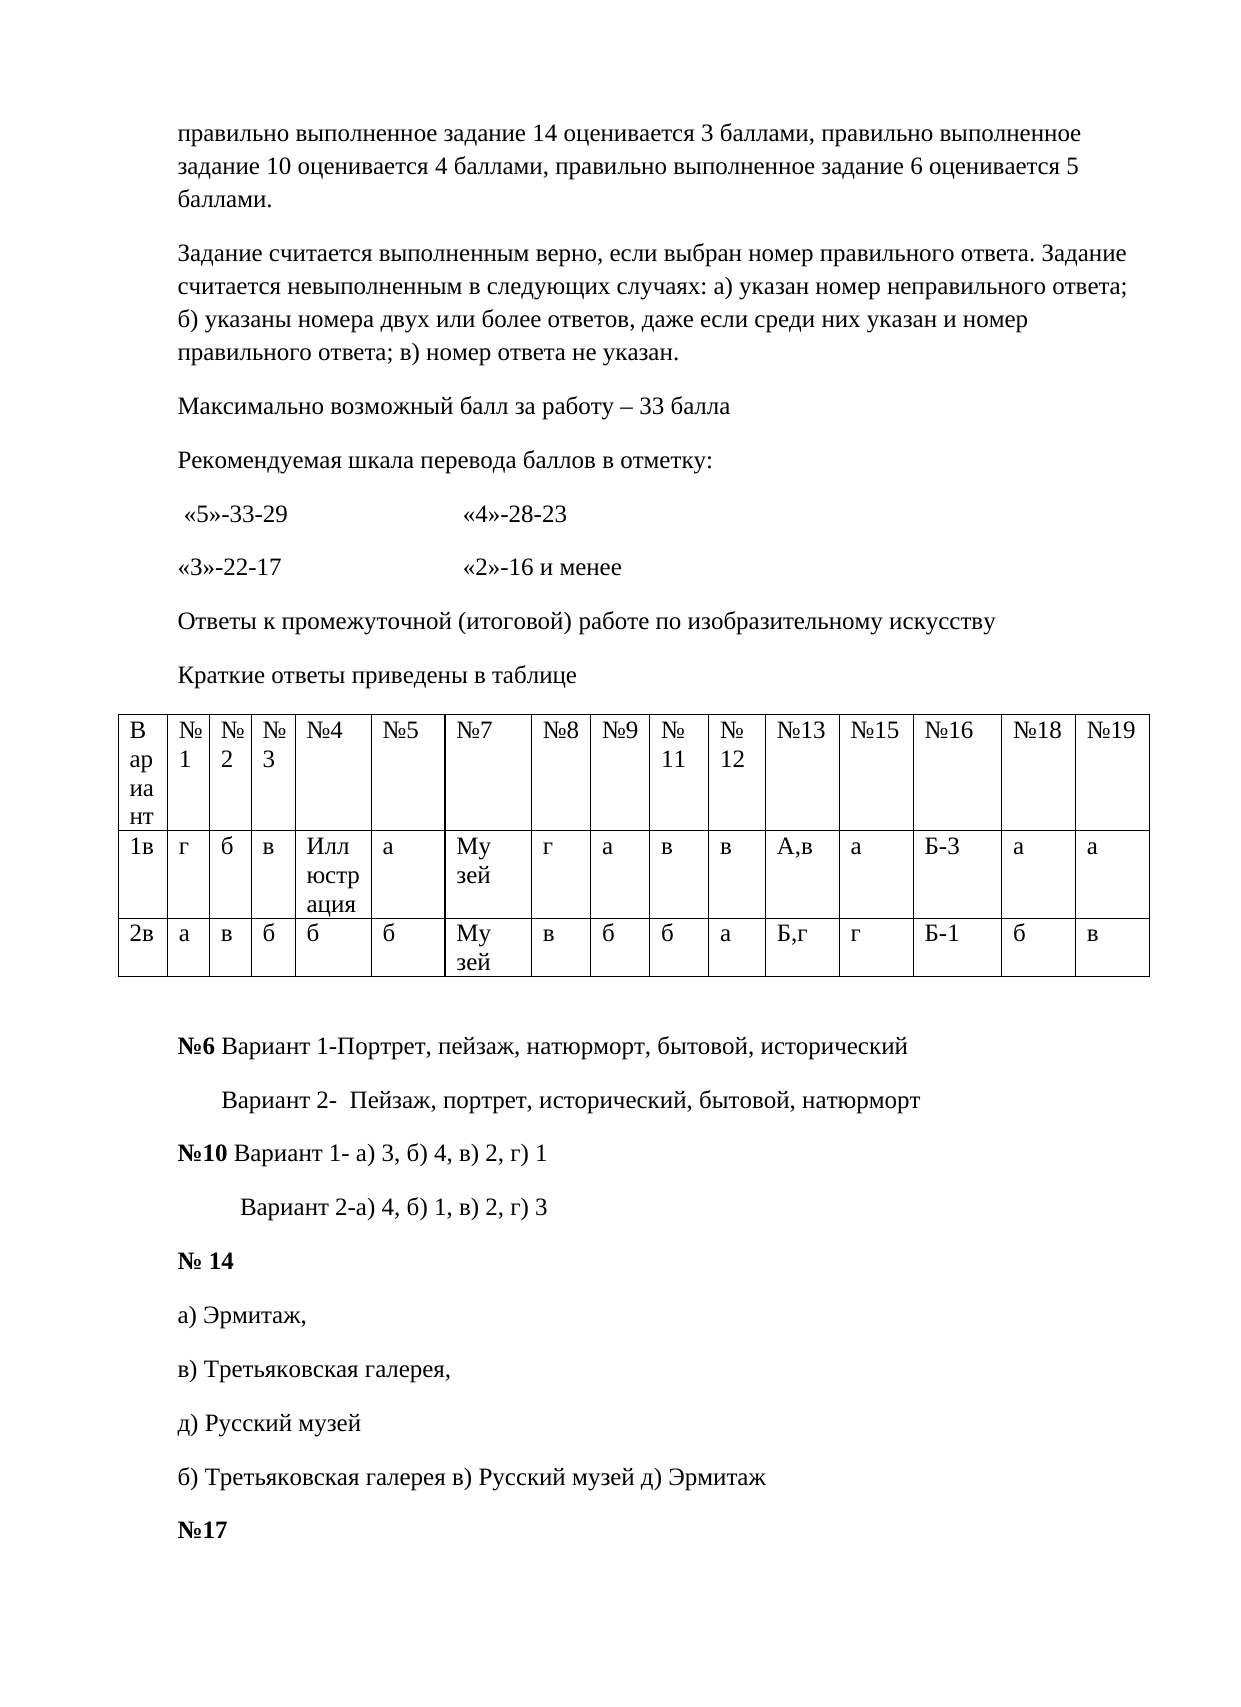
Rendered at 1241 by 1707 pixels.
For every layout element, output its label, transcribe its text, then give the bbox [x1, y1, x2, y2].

text Краткие ответы приведены в таблице [177, 660, 1152, 689]
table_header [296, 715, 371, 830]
text д) Русский музей [177, 1408, 1152, 1437]
text «3»-22-17 «2»-16 и менее [177, 552, 1152, 581]
text № 14 [177, 1246, 1152, 1275]
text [177, 118, 1152, 213]
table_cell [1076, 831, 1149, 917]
text б) Третьяковская галерея в) Русский музей д) Эрмитаж [177, 1462, 1152, 1490]
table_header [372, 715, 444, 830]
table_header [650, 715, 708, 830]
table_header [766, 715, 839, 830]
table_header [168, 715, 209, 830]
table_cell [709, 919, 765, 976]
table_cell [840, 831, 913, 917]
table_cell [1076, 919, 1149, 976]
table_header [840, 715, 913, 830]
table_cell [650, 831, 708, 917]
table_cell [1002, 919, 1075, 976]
text №17 [177, 1516, 1152, 1544]
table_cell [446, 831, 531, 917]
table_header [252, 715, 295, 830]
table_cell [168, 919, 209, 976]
text в) Третьяковская галерея, [177, 1354, 1152, 1383]
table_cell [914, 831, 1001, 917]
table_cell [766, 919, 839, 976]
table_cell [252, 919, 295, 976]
text «5»-33-29 «4»-28-23 [177, 499, 1152, 527]
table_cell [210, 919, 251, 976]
text Вариант 2- Пейзаж, портрет, исторический, бытовой, натюрморт [177, 1085, 1152, 1113]
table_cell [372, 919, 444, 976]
text Задание считается выполненным верно, если выбран номер правильного ответа. Задание считается невыполненным в следующих случаях: а) указан номер неправильного ответа; б) указаны номера двух или более ответов, даже если среди них указан и номер правильного ответа; в) номер ответа не указан. [177, 238, 1152, 366]
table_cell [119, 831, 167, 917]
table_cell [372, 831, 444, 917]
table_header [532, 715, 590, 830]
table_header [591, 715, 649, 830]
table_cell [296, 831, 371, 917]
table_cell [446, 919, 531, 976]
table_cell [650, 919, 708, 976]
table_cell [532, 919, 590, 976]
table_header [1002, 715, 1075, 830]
text Вариант 2-а) 4, б) 1, в) 2, г) 3 [177, 1192, 1152, 1221]
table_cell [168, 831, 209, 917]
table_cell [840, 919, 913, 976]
text Рекомендуемая шкала перевода баллов в отметку: [177, 445, 1152, 473]
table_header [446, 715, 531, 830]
text Ответы к промежуточной (итоговой) работе по изобразительному искусству [177, 606, 1152, 635]
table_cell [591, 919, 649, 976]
text Максимально возможный балл за работу – 33 балла [177, 391, 1152, 420]
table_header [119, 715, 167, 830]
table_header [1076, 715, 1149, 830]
text №6 Вариант 1-Портрет, пейзаж, натюрморт, бытовой, исторический [177, 1031, 1152, 1059]
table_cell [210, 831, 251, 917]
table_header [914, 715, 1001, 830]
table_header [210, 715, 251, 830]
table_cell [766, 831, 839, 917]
text а) Эрмитаж, [177, 1300, 1152, 1329]
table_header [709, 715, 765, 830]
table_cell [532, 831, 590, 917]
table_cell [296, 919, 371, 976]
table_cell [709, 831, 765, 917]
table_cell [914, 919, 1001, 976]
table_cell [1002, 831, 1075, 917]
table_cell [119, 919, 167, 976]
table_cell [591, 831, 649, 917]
text №10 Вариант 1- а) 3, б) 4, в) 2, г) 1 [177, 1138, 1152, 1167]
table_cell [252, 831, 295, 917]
